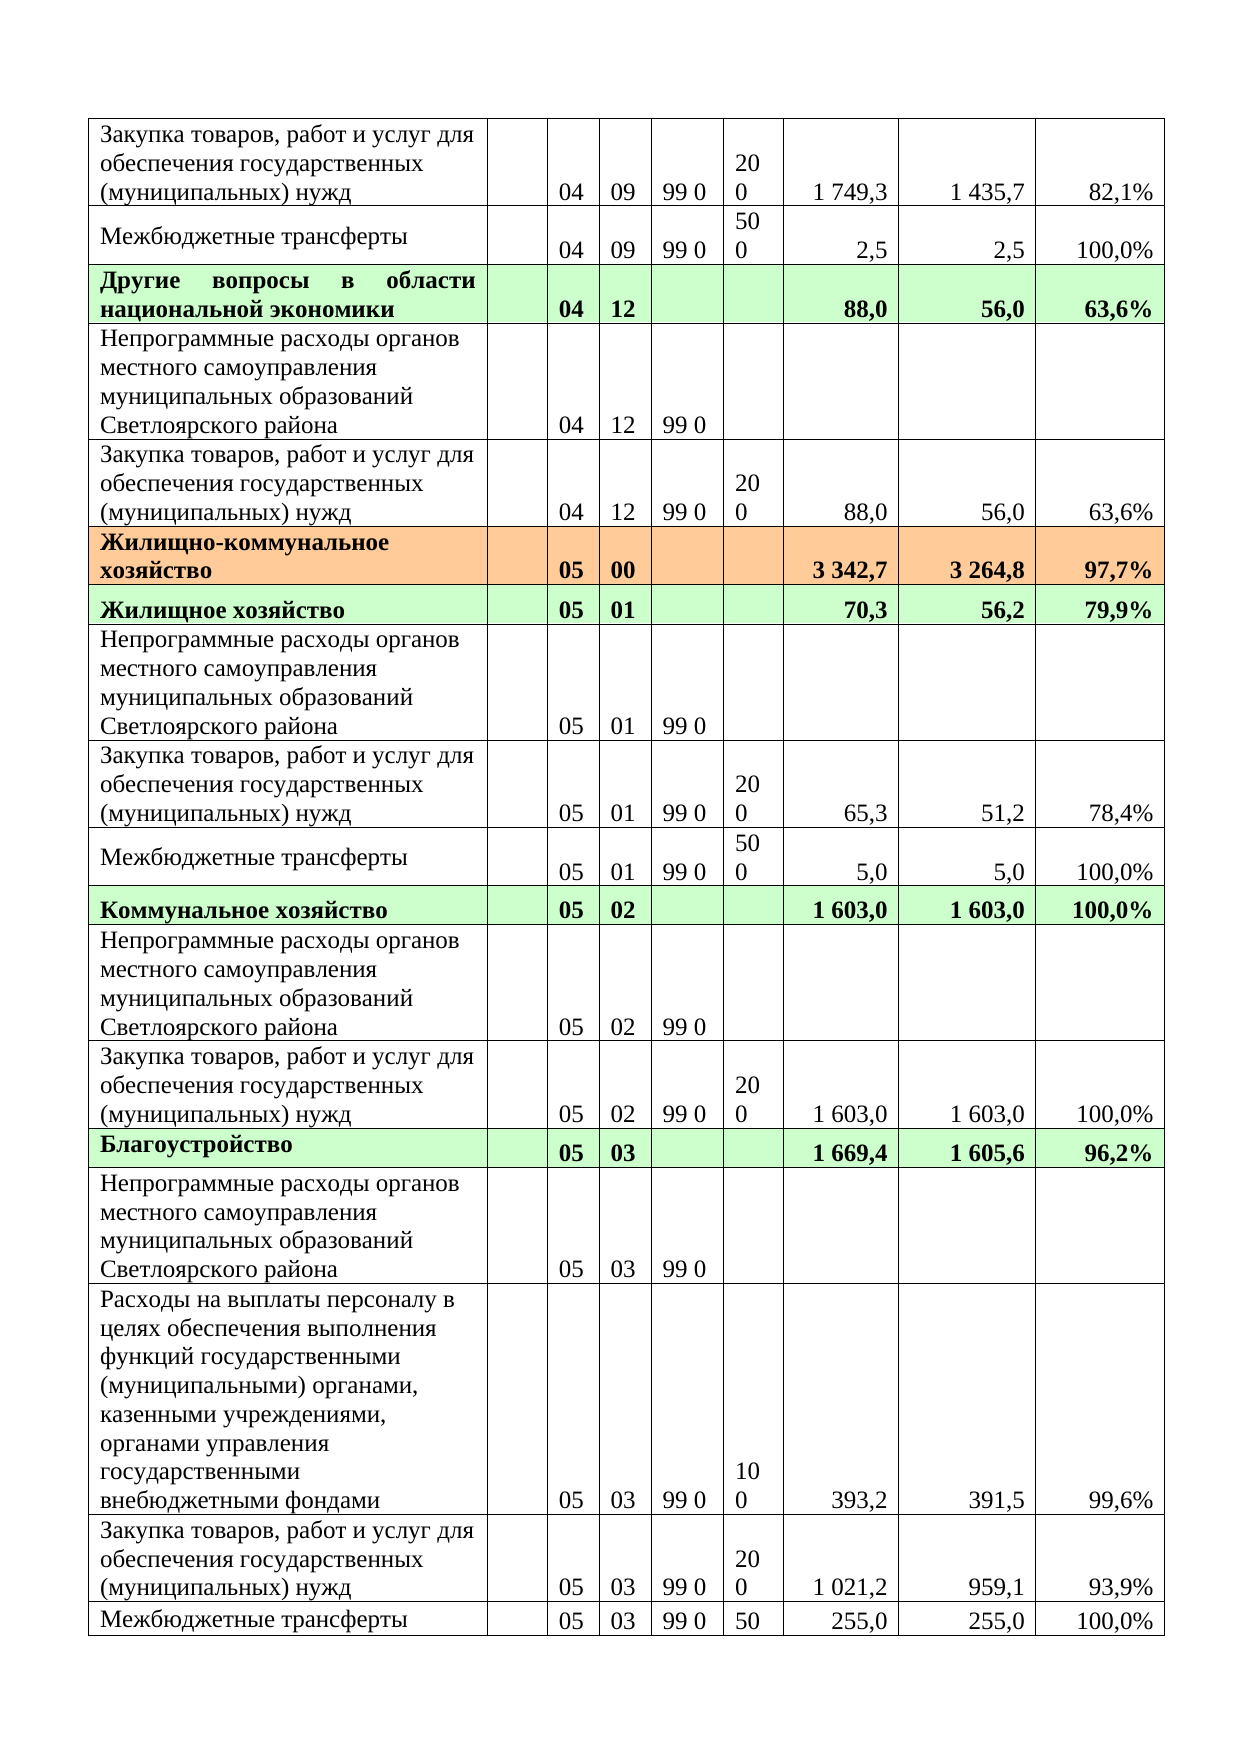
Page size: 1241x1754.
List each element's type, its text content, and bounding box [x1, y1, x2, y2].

table_cell 05 [548, 1515, 599, 1601]
table_cell [724, 1129, 783, 1167]
table_cell 03 [600, 1284, 651, 1514]
table_cell 959,1 [899, 1515, 1035, 1601]
table_cell [652, 886, 723, 924]
table_cell 05 [548, 828, 599, 885]
table_cell 1 021,2 [784, 1515, 898, 1601]
table_cell 99 0 [652, 440, 723, 526]
table_cell 02 [600, 925, 651, 1040]
table_cell 99 0 [652, 1168, 723, 1283]
table_cell [488, 828, 547, 885]
table_cell 02 [600, 886, 651, 924]
table_cell 05 [548, 585, 599, 623]
table_cell [899, 1168, 1035, 1283]
table_cell 99 0 [652, 1602, 723, 1635]
table_cell Закупка товаров, работ и услуг для обеспечения государственных (муниципальных) нужд [89, 440, 487, 526]
table_cell [1036, 625, 1164, 739]
table_cell [724, 265, 783, 322]
table_cell 1 603,0 [784, 1041, 898, 1128]
table_cell 93,9% [1036, 1515, 1164, 1601]
table_cell [488, 265, 547, 322]
table_cell [488, 1168, 547, 1283]
table_cell 255,0 [899, 1602, 1035, 1635]
table_cell 01 [600, 741, 651, 827]
table_cell 65,3 [784, 741, 898, 827]
table_cell 00 [600, 527, 651, 584]
table_cell 255,0 [784, 1602, 898, 1635]
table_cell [89, 1602, 487, 1635]
table_cell 56,2 [899, 585, 1035, 623]
table_cell 5,0 [784, 828, 898, 885]
table_cell 05 [548, 1129, 599, 1167]
table_cell [488, 206, 547, 264]
table_cell [899, 925, 1035, 1040]
table_cell [488, 1041, 547, 1128]
table_cell Закупка товаров, работ и услуг для обеспечения государственных (муниципальных) нужд [89, 119, 487, 205]
table_cell 88,0 [784, 440, 898, 526]
table_cell 1 749,3 [784, 119, 898, 205]
table_cell [724, 324, 783, 438]
table_cell 100,0% [1036, 1041, 1164, 1128]
table_cell [784, 324, 898, 438]
table_cell 391,5 [899, 1284, 1035, 1514]
table_cell Межбюджетные трансферты [89, 828, 487, 885]
table_cell 82,1% [1036, 119, 1164, 205]
table_cell 04 [548, 119, 599, 205]
table_cell [784, 925, 898, 1040]
table_cell 99,6% [1036, 1284, 1164, 1514]
table_cell 78,4% [1036, 741, 1164, 827]
table_cell [652, 265, 723, 322]
table_cell 05 [548, 886, 599, 924]
table_cell 1 605,6 [899, 1129, 1035, 1167]
table_cell [488, 527, 547, 584]
table_cell 500 [724, 828, 783, 885]
table_cell 1 669,4 [784, 1129, 898, 1167]
table_cell Межбюджетные трансферты [89, 206, 487, 264]
table_cell 2,5 [784, 206, 898, 264]
table_cell 5,0 [899, 828, 1035, 885]
table_cell 05 [548, 1041, 599, 1128]
table_cell Благоустройство [89, 1129, 487, 1167]
table_cell 56,0 [899, 440, 1035, 526]
table_cell [899, 324, 1035, 438]
table_cell 56,0 [899, 265, 1035, 322]
table_cell 100,0% [1036, 886, 1164, 924]
table_cell 51,2 [899, 741, 1035, 827]
table_cell 99 0 [652, 1515, 723, 1601]
table_cell 99 0 [652, 625, 723, 739]
table_cell 99 0 [652, 324, 723, 438]
table_cell 99 0 [652, 925, 723, 1040]
table_cell Закупка товаров, работ и услуг для обеспечения государственных (муниципальных) нужд [89, 1515, 487, 1601]
table_cell 12 [600, 265, 651, 322]
table_cell [1036, 925, 1164, 1040]
table_cell [652, 585, 723, 623]
table_cell 99 0 [652, 741, 723, 827]
table_cell [724, 625, 783, 739]
table_cell [1036, 1168, 1164, 1283]
table_cell Непрограммные расходы органов местного самоуправления муниципальных образований Светлоярского района [89, 925, 487, 1040]
table_cell [488, 1602, 547, 1635]
table_cell 05 [548, 741, 599, 827]
table_cell [899, 625, 1035, 739]
table_cell [488, 440, 547, 526]
table_cell 100,0% [1036, 206, 1164, 264]
table_cell Закупка товаров, работ и услуг для обеспечения государственных (муниципальных) нужд [89, 741, 487, 827]
table_cell 03 [600, 1515, 651, 1601]
table_cell 200 [724, 741, 783, 827]
table_cell 04 [548, 440, 599, 526]
table_cell [488, 741, 547, 827]
table_cell 99 0 [652, 206, 723, 264]
table_cell 02 [600, 1041, 651, 1128]
table_cell [488, 925, 547, 1040]
table_cell 04 [548, 265, 599, 322]
table_cell Жилищное хозяйство [89, 585, 487, 623]
table_cell 1 603,0 [899, 1041, 1035, 1128]
table_cell [488, 585, 547, 623]
table_cell [724, 886, 783, 924]
table_cell [488, 324, 547, 438]
table_cell 100 [724, 1284, 783, 1514]
table_cell 3 342,7 [784, 527, 898, 584]
table_cell 05 [548, 527, 599, 584]
table_cell 99 0 [652, 1041, 723, 1128]
table_cell Непрограммные расходы органов местного самоуправления муниципальных образований Светлоярского района [89, 324, 487, 438]
table_cell 79,9% [1036, 585, 1164, 623]
table_cell [488, 886, 547, 924]
table_cell 12 [600, 324, 651, 438]
table_cell 04 [548, 324, 599, 438]
table_cell 03 [600, 1129, 651, 1167]
table_cell Другие вопросы в области национальной экономики [89, 265, 487, 322]
table_cell Закупка товаров, работ и услуг для обеспечения государственных (муниципальных) нужд [89, 1041, 487, 1128]
table_cell 200 [724, 1041, 783, 1128]
table_cell 97,7% [1036, 527, 1164, 584]
table_cell 05 [548, 1168, 599, 1283]
table_cell 100,0% [1036, 828, 1164, 885]
table_cell [488, 1129, 547, 1167]
table_cell 01 [600, 585, 651, 623]
table_cell Непрограммные расходы органов местного самоуправления муниципальных образований Светлоярского района [89, 625, 487, 739]
table_cell Жилищно-коммунальное хозяйство [89, 527, 487, 584]
table_cell [784, 625, 898, 739]
table_cell [724, 1168, 783, 1283]
table_cell 09 [600, 206, 651, 264]
table_cell 2,5 [899, 206, 1035, 264]
table_cell 99 0 [652, 828, 723, 885]
table_cell 393,2 [784, 1284, 898, 1514]
table_cell 63,6% [1036, 265, 1164, 322]
table_cell [652, 1129, 723, 1167]
table_cell 05 [548, 1602, 599, 1635]
table_cell Коммунальное хозяйство [89, 886, 487, 924]
table_cell 05 [548, 1284, 599, 1514]
table_cell [724, 925, 783, 1040]
table_cell [488, 625, 547, 739]
table_cell [1036, 324, 1164, 438]
table_cell 03 [600, 1168, 651, 1283]
table_cell 88,0 [784, 265, 898, 322]
table_cell 99 0 [652, 119, 723, 205]
table_cell 500 [724, 206, 783, 264]
table_cell 200 [724, 119, 783, 205]
table_cell 1 603,0 [899, 886, 1035, 924]
table_cell 05 [548, 925, 599, 1040]
table_cell 05 [548, 625, 599, 739]
table_cell Непрограммные расходы органов местного самоуправления муниципальных образований Светлоярского района [89, 1168, 487, 1283]
table_cell [724, 527, 783, 584]
table_cell 63,6% [1036, 440, 1164, 526]
table_cell 01 [600, 625, 651, 739]
table_cell [724, 585, 783, 623]
table_cell [488, 1284, 547, 1514]
table_cell 01 [600, 828, 651, 885]
table_cell [652, 527, 723, 584]
table_cell 09 [600, 119, 651, 205]
table_cell 99 0 [652, 1284, 723, 1514]
table_cell 96,2% [1036, 1129, 1164, 1167]
table_cell 70,3 [784, 585, 898, 623]
table_cell 200 [724, 1515, 783, 1601]
table_cell 100,0% [1036, 1602, 1164, 1635]
table_cell [488, 1515, 547, 1601]
table_cell 3 264,8 [899, 527, 1035, 584]
table_cell [784, 1168, 898, 1283]
table_cell 03 [600, 1602, 651, 1635]
table_cell 1 603,0 [784, 886, 898, 924]
table_cell 12 [600, 440, 651, 526]
table_cell 500 [724, 1602, 783, 1635]
table_cell 200 [724, 440, 783, 526]
table_cell 1 435,7 [899, 119, 1035, 205]
table_cell 04 [548, 206, 599, 264]
table_cell [488, 119, 547, 205]
